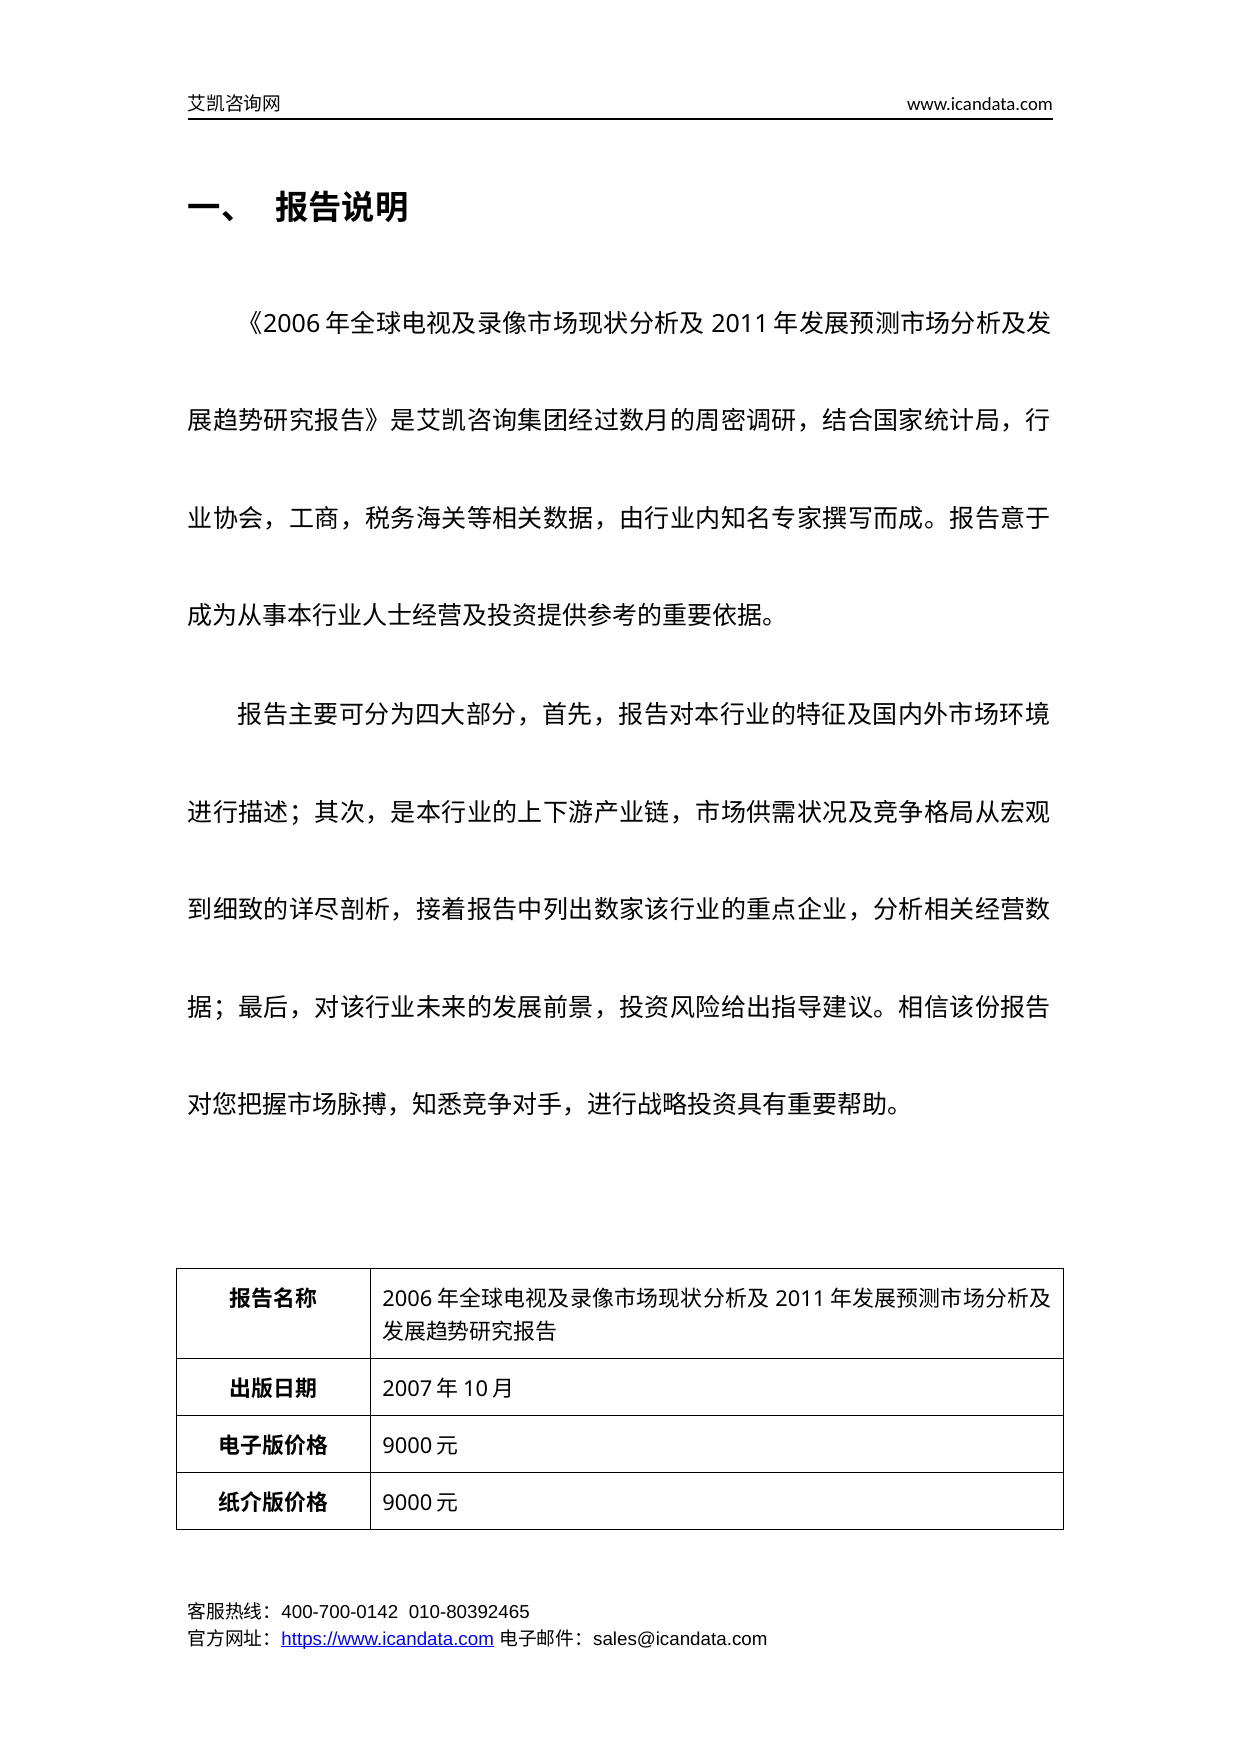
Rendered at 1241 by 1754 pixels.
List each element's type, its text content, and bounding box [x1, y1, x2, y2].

table_cell 9000元 [371, 1473, 1063, 1529]
table_header 2006年全球电视及录像市场现状分析及2011年发展预测市场分析及发展趋势研究报告 [371, 1269, 1063, 1358]
table_cell 2007年10月 [371, 1359, 1063, 1415]
table_cell 出版日期 [177, 1359, 370, 1415]
text 报告主要可分为四大部分，首先，报告对本行业的特征及国内外市场环境进行描述；其次，是本行业的上下游产业链，市场供需状况及竞争格局从宏观到细致的详尽剖析，接着报告中列出数家该行业的重点企业，分析相关经营数据；最后，对该行业未来的发展前景，投资风险给出指导建议。相信该份报告对您把握市场脉搏，知悉竞争对手，进行战略投资具有重要帮助。 [187, 681, 1053, 1136]
table_cell 9000元 [371, 1416, 1063, 1472]
table_cell 电子版价格 [177, 1416, 370, 1472]
table_cell 纸介版价格 [177, 1473, 370, 1529]
table_header 报告名称 [177, 1269, 370, 1358]
subtitle 报告说明 [187, 172, 1053, 237]
text 《2006年全球电视及录像市场现状分析及2011年发展预测市场分析及发展趋势研究报告》是艾凯咨询集团经过数月的周密调研，结合国家统计局，行业协会，工商，税务海关等相关数据，由行业内知名专家撰写而成。报告意于成为从事本行业人士经营及投资提供参考的重要依据。 [187, 289, 1053, 646]
